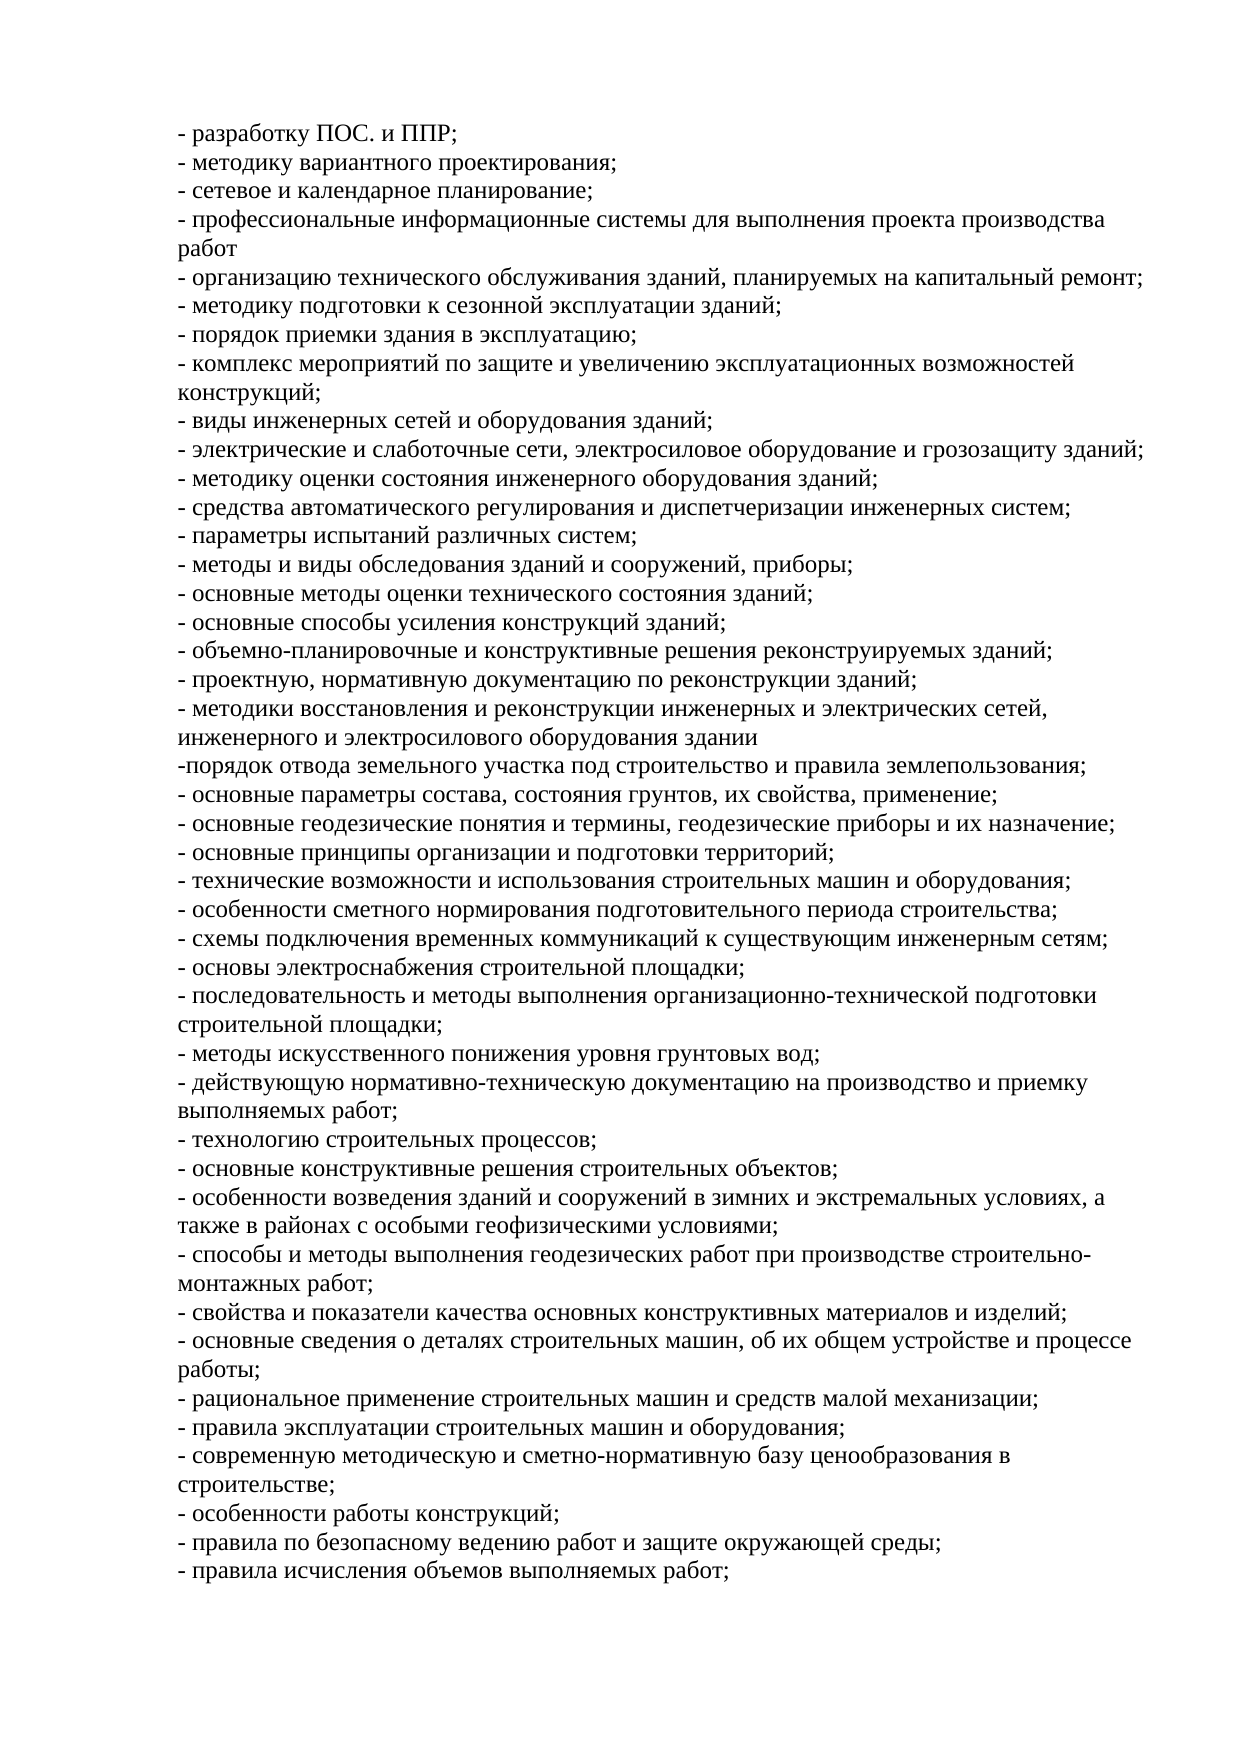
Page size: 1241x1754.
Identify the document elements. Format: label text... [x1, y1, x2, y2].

text - организацию технического обслуживания зданий, планируемых на капитальный ремонт; [177, 262, 1152, 291]
text - средства автоматического регулирования и диспетчеризации инженерных систем; [177, 492, 1152, 521]
text - электрические и слаботочные сети, электросиловое оборудование и грозозащиту зданий; [177, 434, 1152, 463]
text - правила исчисления объемов выполняемых работ; [177, 1556, 1152, 1584]
text - методики восстановления и реконструкции инженерных и электрических сетей, инженерного и электросилового оборудования здании [177, 693, 1152, 751]
text - объемно-планировочные и конструктивные решения реконструируемых зданий; [177, 636, 1152, 664]
text - основные сведения о деталях строительных машин, об их общем устройстве и процессе работы; [177, 1326, 1152, 1383]
text - схемы подключения временных коммуникаций к существующим инженерным сетям; [177, 923, 1152, 952]
text - особенности работы конструкций; [177, 1498, 1152, 1527]
text - параметры испытаний различных систем; [177, 521, 1152, 549]
text - методику подготовки к сезонной эксплуатации зданий; [177, 291, 1152, 319]
text - профессиональные информационные системы для выполнения проекта производства работ [177, 204, 1152, 262]
text - комплекс мероприятий по защите и увеличению эксплуатационных возможностей конструкций; [177, 348, 1152, 406]
text - основы электроснабжения строительной площадки; [177, 952, 1152, 981]
text - виды инженерных сетей и оборудования зданий; [177, 406, 1152, 434]
text - основные параметры состава, состояния грунтов, их свойства, применение; [177, 779, 1152, 808]
text - действующую нормативно-техническую документацию на производство и приемку выполняемых работ; [177, 1067, 1152, 1124]
text - правила по безопасному ведению работ и защите окружающей среды; [177, 1527, 1152, 1556]
text - правила эксплуатации строительных машин и оборудования; [177, 1412, 1152, 1441]
text - технические возможности и использования строительных машин и оборудования; [177, 866, 1152, 894]
text -порядок отвода земельного участка под строительство и правила землепользования; [177, 751, 1152, 779]
text - основные принципы организации и подготовки территорий; [177, 837, 1152, 866]
text - особенности сметного нормирования подготовительного периода строительства; [177, 894, 1152, 923]
text - методы искусственного понижения уровня грунтовых вод; [177, 1038, 1152, 1067]
text - методику оценки состояния инженерного оборудования зданий; [177, 463, 1152, 492]
text - основные геодезические понятия и термины, геодезические приборы и их назначение; [177, 808, 1152, 837]
text - свойства и показатели качества основных конструктивных материалов и изделий; [177, 1297, 1152, 1326]
text - проектную, нормативную документацию по реконструкции зданий; [177, 664, 1152, 693]
text - сетевое и календарное планирование; [177, 176, 1152, 204]
text - методы и виды обследования зданий и сооружений, приборы; [177, 549, 1152, 578]
text - основные способы усиления конструкций зданий; [177, 607, 1152, 636]
text - методику вариантного проектирования; [177, 147, 1152, 176]
text - основные методы оценки технического состояния зданий; [177, 578, 1152, 607]
text - последовательность и методы выполнения организационно-технической подготовки строительной площадки; [177, 981, 1152, 1038]
text - современную методическую и сметно-нормативную базу ценообразования в строительстве; [177, 1441, 1152, 1498]
text - способы и методы выполнения геодезических работ при производстве строительно-монтажных работ; [177, 1239, 1152, 1297]
text - особенности возведения зданий и сооружений в зимних и экстремальных условиях, а также в районах с особыми геофизическими условиями; [177, 1182, 1152, 1239]
text - разработку ПОС. и ППР; [177, 118, 1152, 147]
text - технологию строительных процессов; [177, 1124, 1152, 1153]
text - основные конструктивные решения строительных объектов; [177, 1153, 1152, 1182]
text - рациональное применение строительных машин и средств малой механизации; [177, 1383, 1152, 1412]
text - порядок приемки здания в эксплуатацию; [177, 319, 1152, 348]
